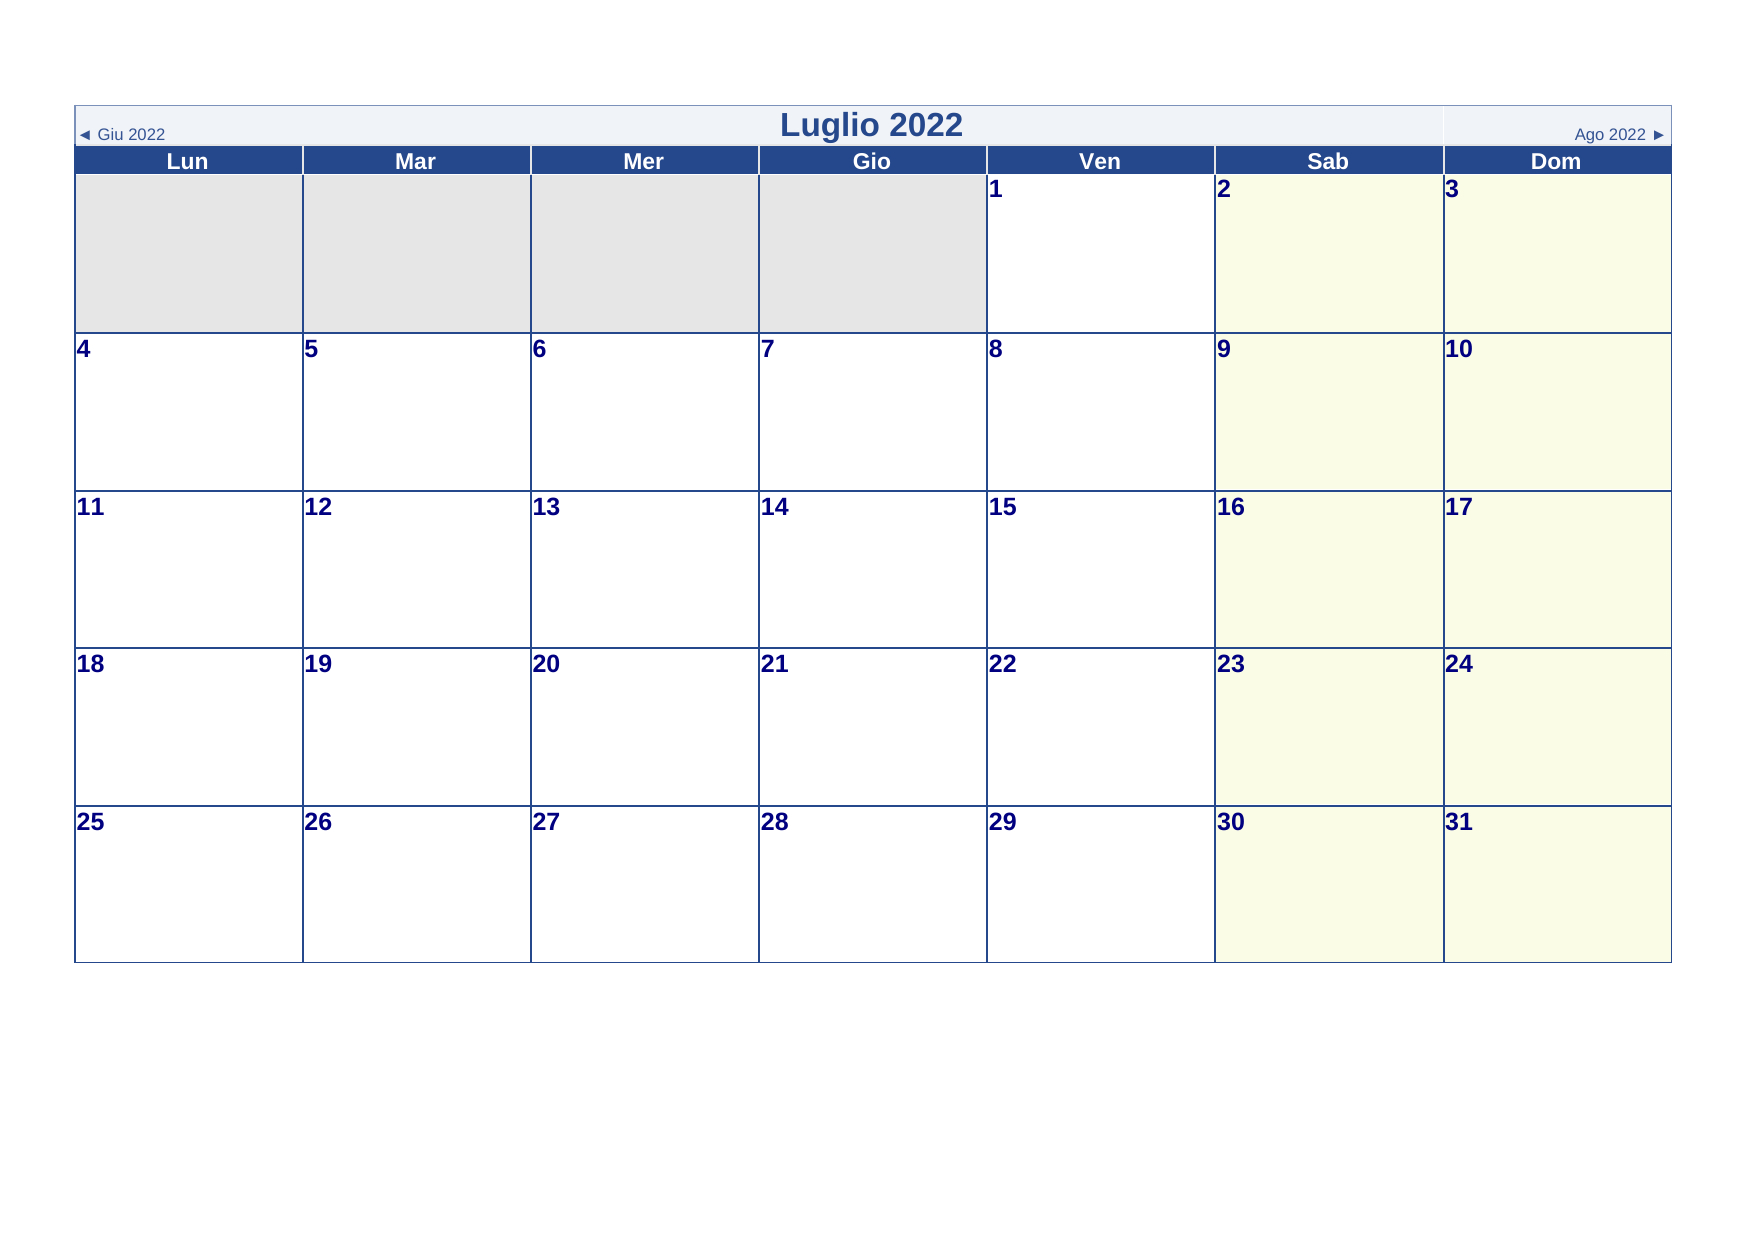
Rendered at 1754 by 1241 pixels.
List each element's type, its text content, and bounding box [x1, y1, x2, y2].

table_cell 4 [76, 334, 302, 489]
table_cell [760, 175, 986, 332]
table_cell 25 [76, 807, 302, 962]
table_header Ago 2022 ► [1444, 106, 1671, 144]
table_cell 18 [76, 649, 302, 804]
table_cell 7 [760, 334, 986, 489]
table_cell 26 [304, 807, 530, 962]
table_cell Gio [760, 146, 986, 174]
table_cell 1 [988, 175, 1214, 332]
table_cell Mar [304, 146, 530, 174]
table_cell 20 [532, 649, 758, 804]
table_cell Dom [1445, 146, 1671, 174]
table_cell 6 [532, 334, 758, 489]
table_cell Mer [532, 146, 758, 174]
table_cell 16 [1216, 492, 1443, 647]
table_cell 15 [988, 492, 1214, 647]
table_cell 10 [1445, 334, 1671, 489]
table_cell 11 [76, 492, 302, 647]
table_cell 29 [988, 807, 1214, 962]
table_cell 19 [304, 649, 530, 804]
table_header ◄ Giu 2022 [76, 106, 303, 144]
table_cell 23 [1216, 649, 1443, 804]
table_cell 21 [760, 649, 986, 804]
table_cell 22 [988, 649, 1214, 804]
table_cell Lun [76, 146, 302, 174]
table_cell 12 [304, 492, 530, 647]
table_cell 17 [1445, 492, 1671, 647]
table_cell Sab [1216, 146, 1443, 174]
table_cell 27 [532, 807, 758, 962]
table_cell [304, 175, 530, 332]
table_cell 31 [1445, 807, 1671, 962]
table_header Luglio 2022 [303, 106, 1443, 144]
table_cell 14 [760, 492, 986, 647]
table_cell Ven [988, 146, 1214, 174]
table_cell [532, 175, 758, 332]
table_cell 24 [1445, 649, 1671, 804]
table_cell 28 [760, 807, 986, 962]
table_cell 9 [1216, 334, 1443, 489]
table_cell 3 [1445, 175, 1671, 332]
table_cell [76, 175, 302, 332]
table_cell 5 [304, 334, 530, 489]
table_cell 8 [988, 334, 1214, 489]
table_cell 13 [532, 492, 758, 647]
table_cell 30 [1216, 807, 1443, 962]
table_cell 2 [1216, 175, 1443, 332]
